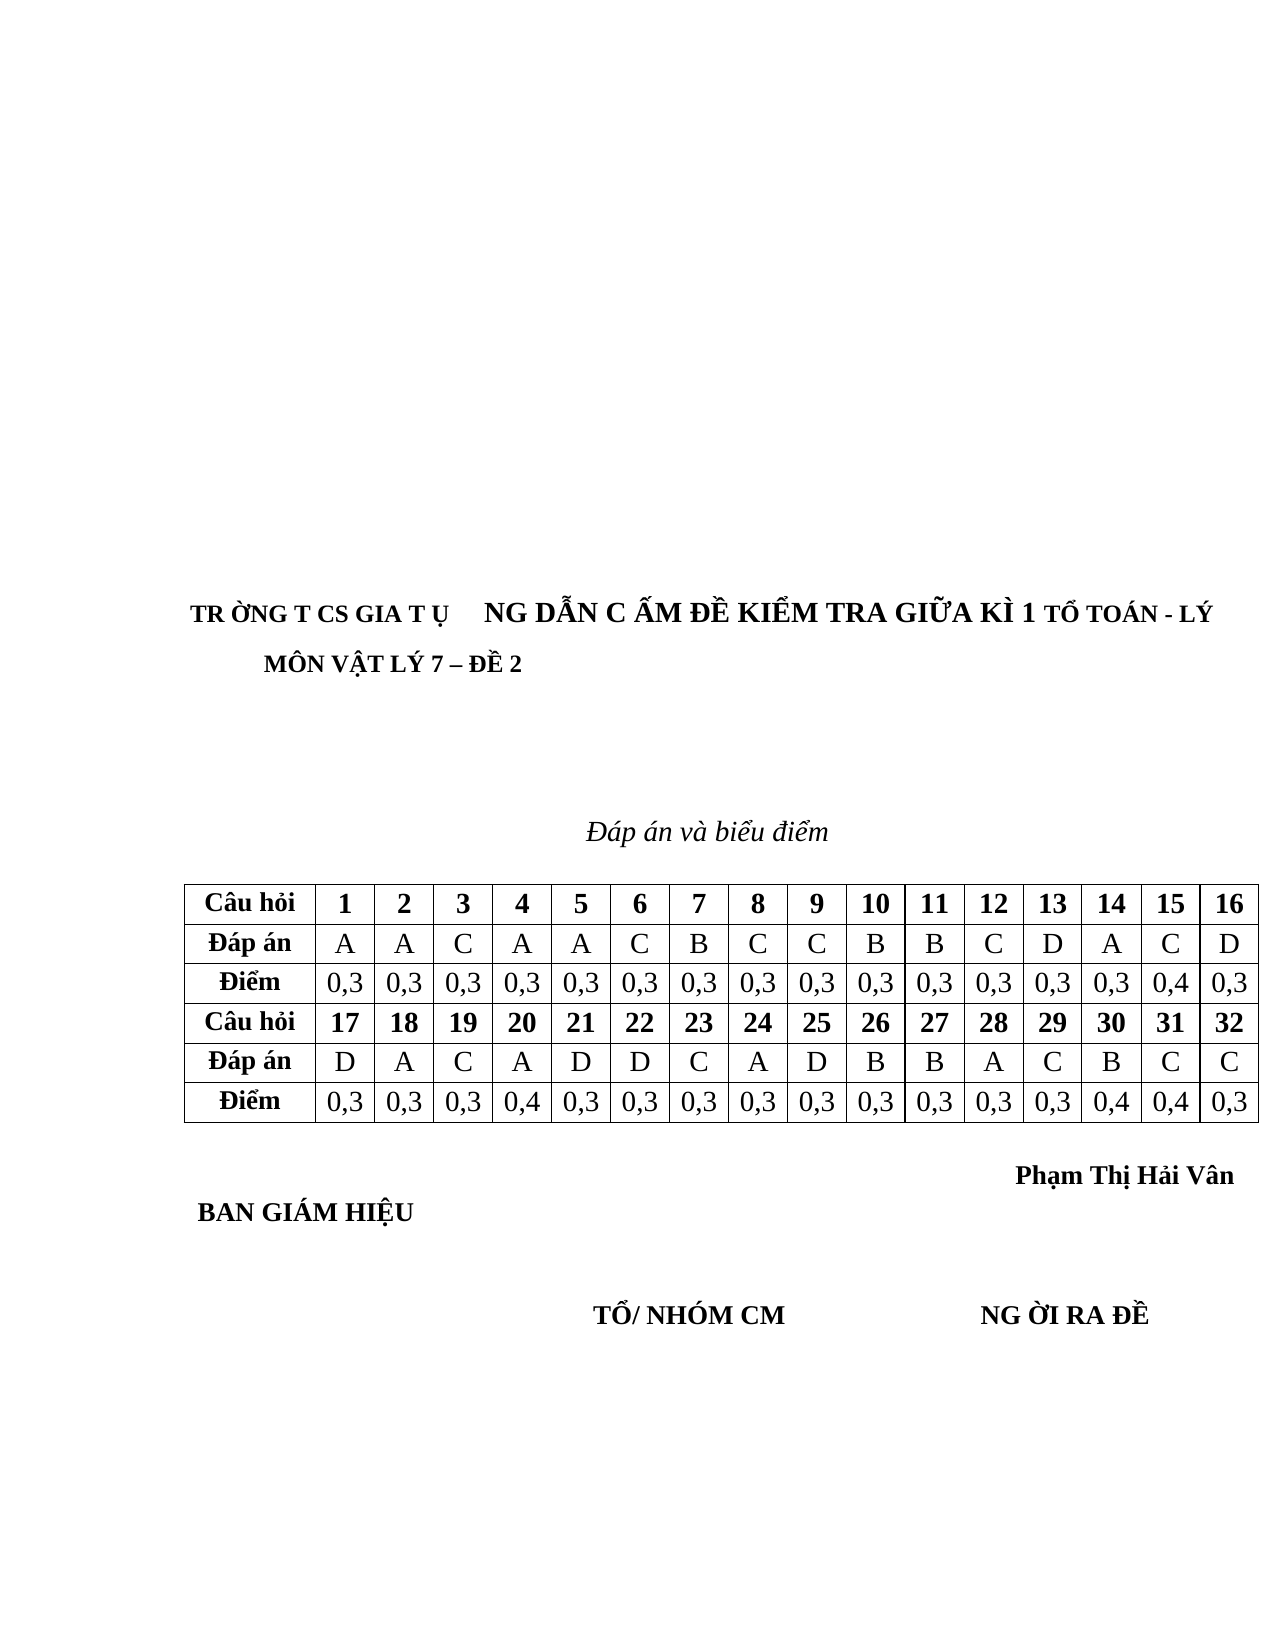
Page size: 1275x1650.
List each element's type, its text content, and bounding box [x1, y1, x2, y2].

table_cell 0,3 [375, 1083, 433, 1122]
table_cell A [493, 925, 551, 963]
table_cell D [1201, 925, 1258, 963]
table_cell 18 [375, 1004, 433, 1042]
table_cell Đáp án [185, 925, 315, 963]
table_cell 0,3 [670, 964, 728, 1003]
table_cell A [552, 925, 610, 963]
table_cell 0,3 [375, 964, 433, 1003]
table_cell 0,4 [1142, 964, 1199, 1003]
table_header 13 [1024, 885, 1081, 924]
table_header Câu hỏi [185, 885, 315, 924]
table_cell 0,3 [1201, 1083, 1258, 1122]
table_cell 0,3 [434, 1083, 492, 1122]
table_cell 17 [316, 1004, 374, 1042]
table_cell 0,3 [316, 1083, 374, 1122]
table_cell D [316, 1044, 374, 1082]
text Phạm Thị Hải Vân [528, 1159, 1234, 1190]
table_cell 0,3 [1024, 964, 1081, 1003]
table_cell C [434, 1044, 492, 1082]
table_header 7 [670, 885, 728, 924]
table_cell 0,3 [670, 1083, 728, 1122]
table_cell 0,3 [847, 964, 904, 1003]
table_cell 0,3 [434, 964, 492, 1003]
text Đáp án và biểu điểm [174, 814, 1241, 848]
table_header 12 [965, 885, 1023, 924]
table_cell 0,3 [552, 1083, 610, 1122]
table_cell 0,3 [965, 964, 1023, 1003]
table_cell 0,3 [1082, 964, 1141, 1003]
table_cell C [1024, 1044, 1081, 1082]
table_cell C [788, 925, 846, 963]
table_cell 24 [729, 1004, 787, 1042]
table_cell A [493, 1044, 551, 1082]
table_header 8 [729, 885, 787, 924]
table_cell 0,3 [788, 1083, 846, 1122]
table_cell B [847, 1044, 904, 1082]
text BAN GIÁM HIỆU [150, 1196, 414, 1227]
table_cell 0,4 [1082, 1083, 1141, 1122]
table_header 14 [1082, 885, 1141, 924]
table_header 3 [434, 885, 492, 924]
table_cell C [1142, 1044, 1199, 1082]
table_cell C [670, 1044, 728, 1082]
table_cell 23 [670, 1004, 728, 1042]
table_cell 21 [552, 1004, 610, 1042]
table_header 10 [847, 885, 904, 924]
table_cell A [375, 1044, 433, 1082]
table_header 9 [788, 885, 846, 924]
table_cell B [906, 925, 964, 963]
table_header 11 [906, 885, 964, 924]
table_cell 0,3 [906, 1083, 964, 1122]
table_cell 0,3 [906, 964, 964, 1003]
table_cell C [1201, 1044, 1258, 1082]
table_cell D [788, 1044, 846, 1082]
table_cell 25 [788, 1004, 846, 1042]
table_cell B [906, 1044, 964, 1082]
table_cell 29 [1024, 1004, 1081, 1042]
table_cell C [729, 925, 787, 963]
table_cell Điểm [185, 1083, 315, 1122]
table_header 1 [316, 885, 374, 924]
table_cell 0,3 [316, 964, 374, 1003]
table_cell 28 [965, 1004, 1023, 1042]
table_cell A [729, 1044, 787, 1082]
table_cell 31 [1142, 1004, 1199, 1042]
table_cell 19 [434, 1004, 492, 1042]
table_header 4 [493, 885, 551, 924]
table_cell A [1082, 925, 1141, 963]
table_cell D [552, 1044, 610, 1082]
table_cell 30 [1082, 1004, 1141, 1042]
table_cell 0,3 [965, 1083, 1023, 1122]
table_cell B [847, 925, 904, 963]
table_header 5 [552, 885, 610, 924]
table_cell D [611, 1044, 669, 1082]
table_cell 32 [1201, 1004, 1258, 1042]
table_cell 0,3 [847, 1083, 904, 1122]
table_cell 26 [847, 1004, 904, 1042]
table_cell Điểm [185, 964, 315, 1003]
table_cell 0,3 [1024, 1083, 1081, 1122]
table_cell 0,3 [611, 1083, 669, 1122]
table_cell D [1024, 925, 1081, 963]
table_cell B [670, 925, 728, 963]
table_cell 22 [611, 1004, 669, 1042]
table_cell 0,3 [611, 964, 669, 1003]
table_cell 0,3 [729, 964, 787, 1003]
table_cell 27 [906, 1004, 964, 1042]
table_cell 0,3 [1201, 964, 1258, 1003]
table_cell 0,3 [729, 1083, 787, 1122]
table_cell Câu hỏi [185, 1004, 315, 1042]
table_cell 0,4 [1142, 1083, 1199, 1122]
table_cell Đáp án [185, 1044, 315, 1082]
table_cell A [316, 925, 374, 963]
table_cell C [611, 925, 669, 963]
table_header 15 [1142, 885, 1199, 924]
table_cell C [434, 925, 492, 963]
table_cell B [1082, 1044, 1141, 1082]
table_header 16 [1201, 885, 1258, 924]
table_cell C [965, 925, 1023, 963]
table_cell 0,4 [493, 1083, 551, 1122]
text TR ỜNG T CS GIA T Ụ NG DẪN C ẤM ĐỀ KIỂM TRA GIỮA KÌ 1 TỔ TOÁN - LÝ MÔN VẬT LÝ 7 – ĐỀ 2 [190, 596, 1241, 678]
table_cell 0,3 [788, 964, 846, 1003]
table_cell A [965, 1044, 1023, 1082]
text TỔ/ NHÓM CM NG ỜI RA ĐỀ [528, 1299, 1241, 1330]
table_header 2 [375, 885, 433, 924]
table_cell A [375, 925, 433, 963]
table_cell 20 [493, 1004, 551, 1042]
table_cell 0,3 [493, 964, 551, 1003]
table_header 6 [611, 885, 669, 924]
table_cell 0,3 [552, 964, 610, 1003]
table_cell C [1142, 925, 1199, 963]
